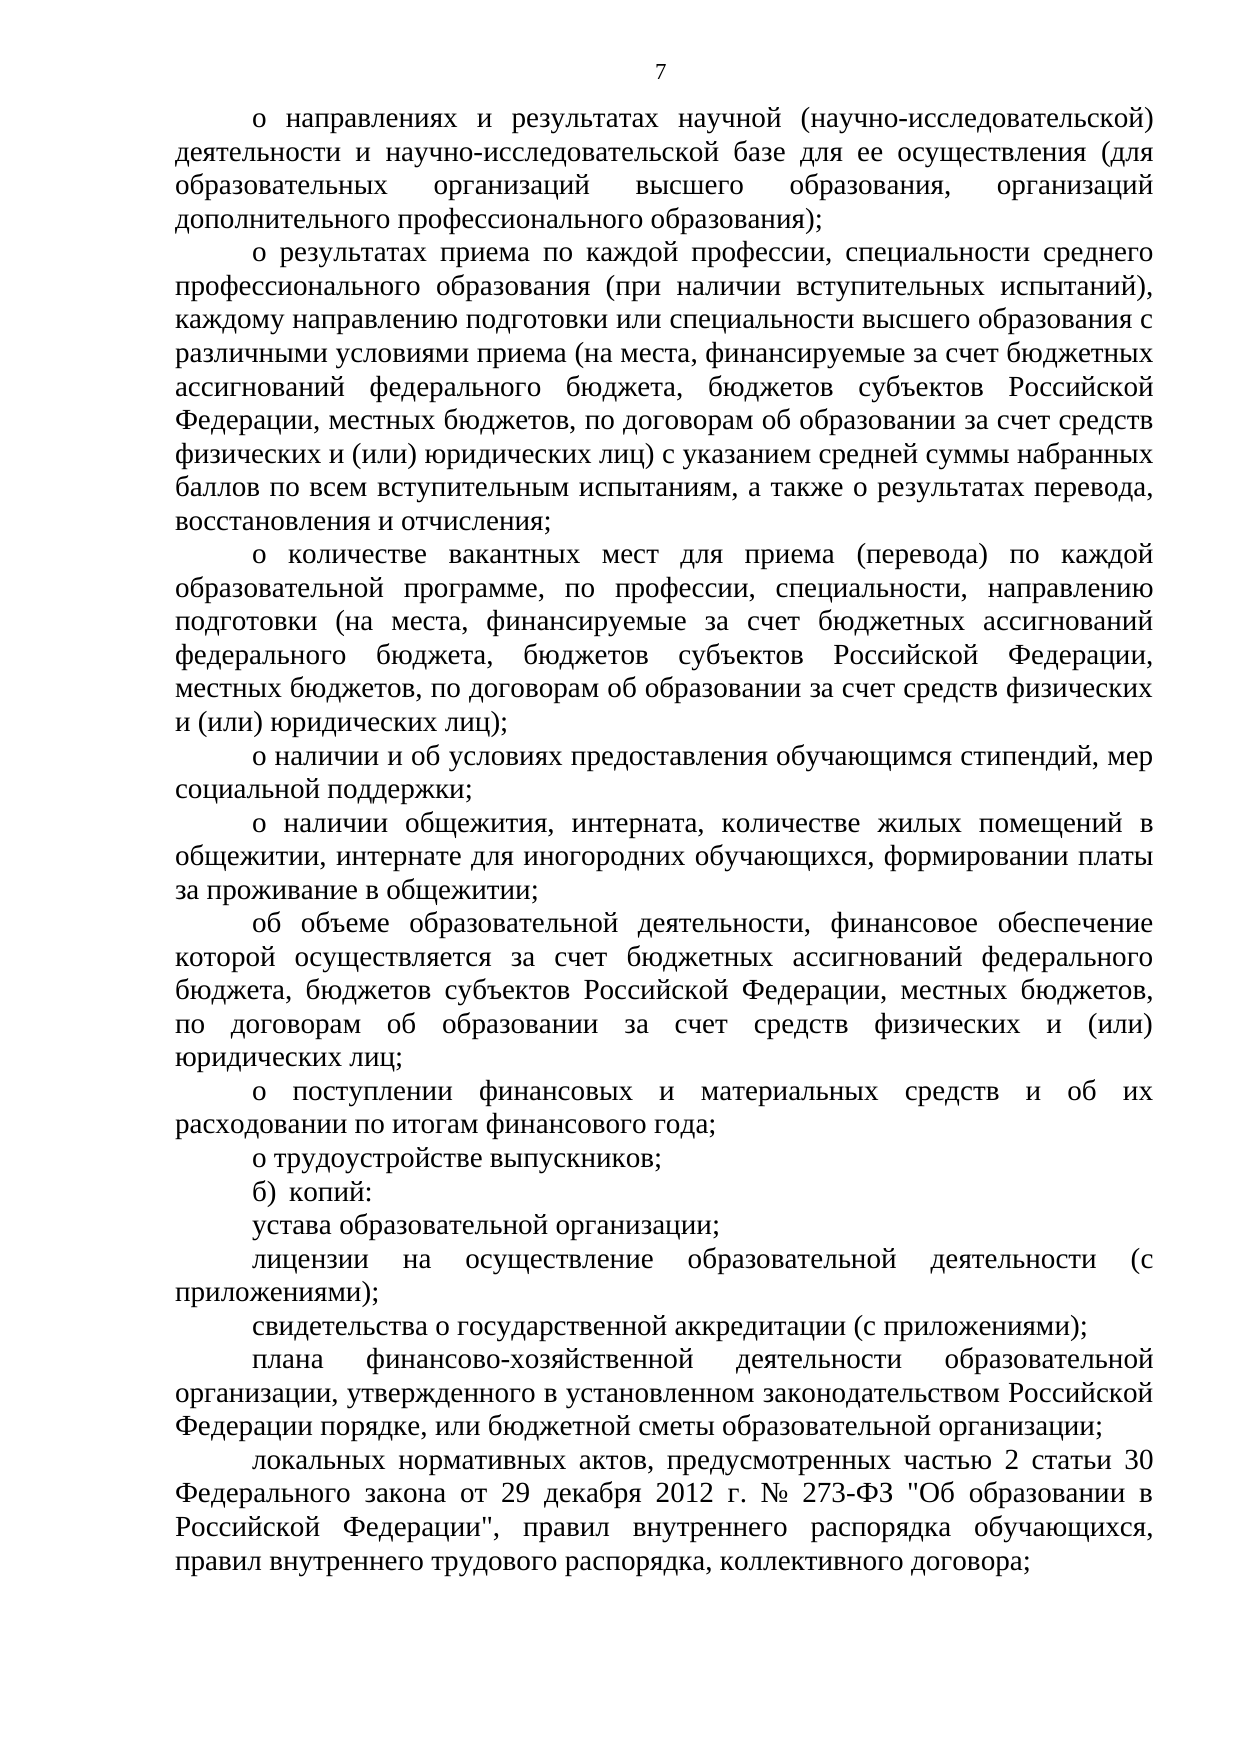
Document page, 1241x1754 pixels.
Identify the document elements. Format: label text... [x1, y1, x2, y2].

text устава образовательной организации; [175, 1208, 1154, 1241]
text об объеме образовательной деятельности, финансовое обеспечение которой осуществляется за счет бюджетных ассигнований федерального бюджета, бюджетов субъектов Российской Федерации, местных бюджетов, по договорам об образовании за счет средств физических и (или) юридических лиц; [175, 906, 1154, 1074]
text о направлениях и результатах научной (научно-исследовательской) деятельности и научно-исследовательской базе для ее осуществления (для образовательных организаций высшего образования, организаций дополнительного профессионального образования); [175, 101, 1154, 235]
text о наличии общежития, интерната, количестве жилых помещений в общежитии, интернате для иногородних обучающихся, формировании платы за проживание в общежитии; [175, 805, 1154, 906]
text лицензии на осуществление образовательной деятельности (с приложениями); [175, 1241, 1154, 1308]
text о поступлении финансовых и материальных средств и об их расходовании по итогам финансового года; [175, 1074, 1154, 1141]
text о трудоустройстве выпускников; [175, 1141, 1154, 1174]
text плана финансово-хозяйственной деятельности образовательной организации, утвержденного в установленном законодательством Российской Федерации порядке, или бюджетной сметы образовательной организации; [175, 1342, 1154, 1443]
text о наличии и об условиях предоставления обучающимся стипендий, мер социальной поддержки; [175, 738, 1154, 805]
text б) копий: [175, 1174, 1154, 1208]
text о количестве вакантных мест для приема (перевода) по каждой образовательной программе, по профессии, специальности, направлению подготовки (на места, финансируемые за счет бюджетных ассигнований федерального бюджета, бюджетов субъектов Российской Федерации, местных бюджетов, по договорам об образовании за счет средств физических и (или) юридических лиц); [175, 537, 1154, 738]
text локальных нормативных актов, предусмотренных частью 2 статьи 30 Федерального закона от 29 декабря 2012 г. № 273-ФЗ "Об образовании в Российской Федерации", правил внутреннего распорядка обучающихся, правил внутреннего трудового распорядка, коллективного договора; [175, 1443, 1154, 1577]
text свидетельства о государственной аккредитации (с приложениями); [175, 1308, 1154, 1342]
text о результатах приема по каждой профессии, специальности среднего профессионального образования (при наличии вступительных испытаний), каждому направлению подготовки или специальности высшего образования с различными условиями приема (на места, финансируемые за счет бюджетных ассигнований федерального бюджета, бюджетов субъектов Российской Федерации, местных бюджетов, по договорам об образовании за счет средств физических и (или) юридических лиц) с указанием средней суммы набранных баллов по всем вступительным испытаниям, а также о результатах перевода, восстановления и отчисления; [175, 235, 1154, 537]
